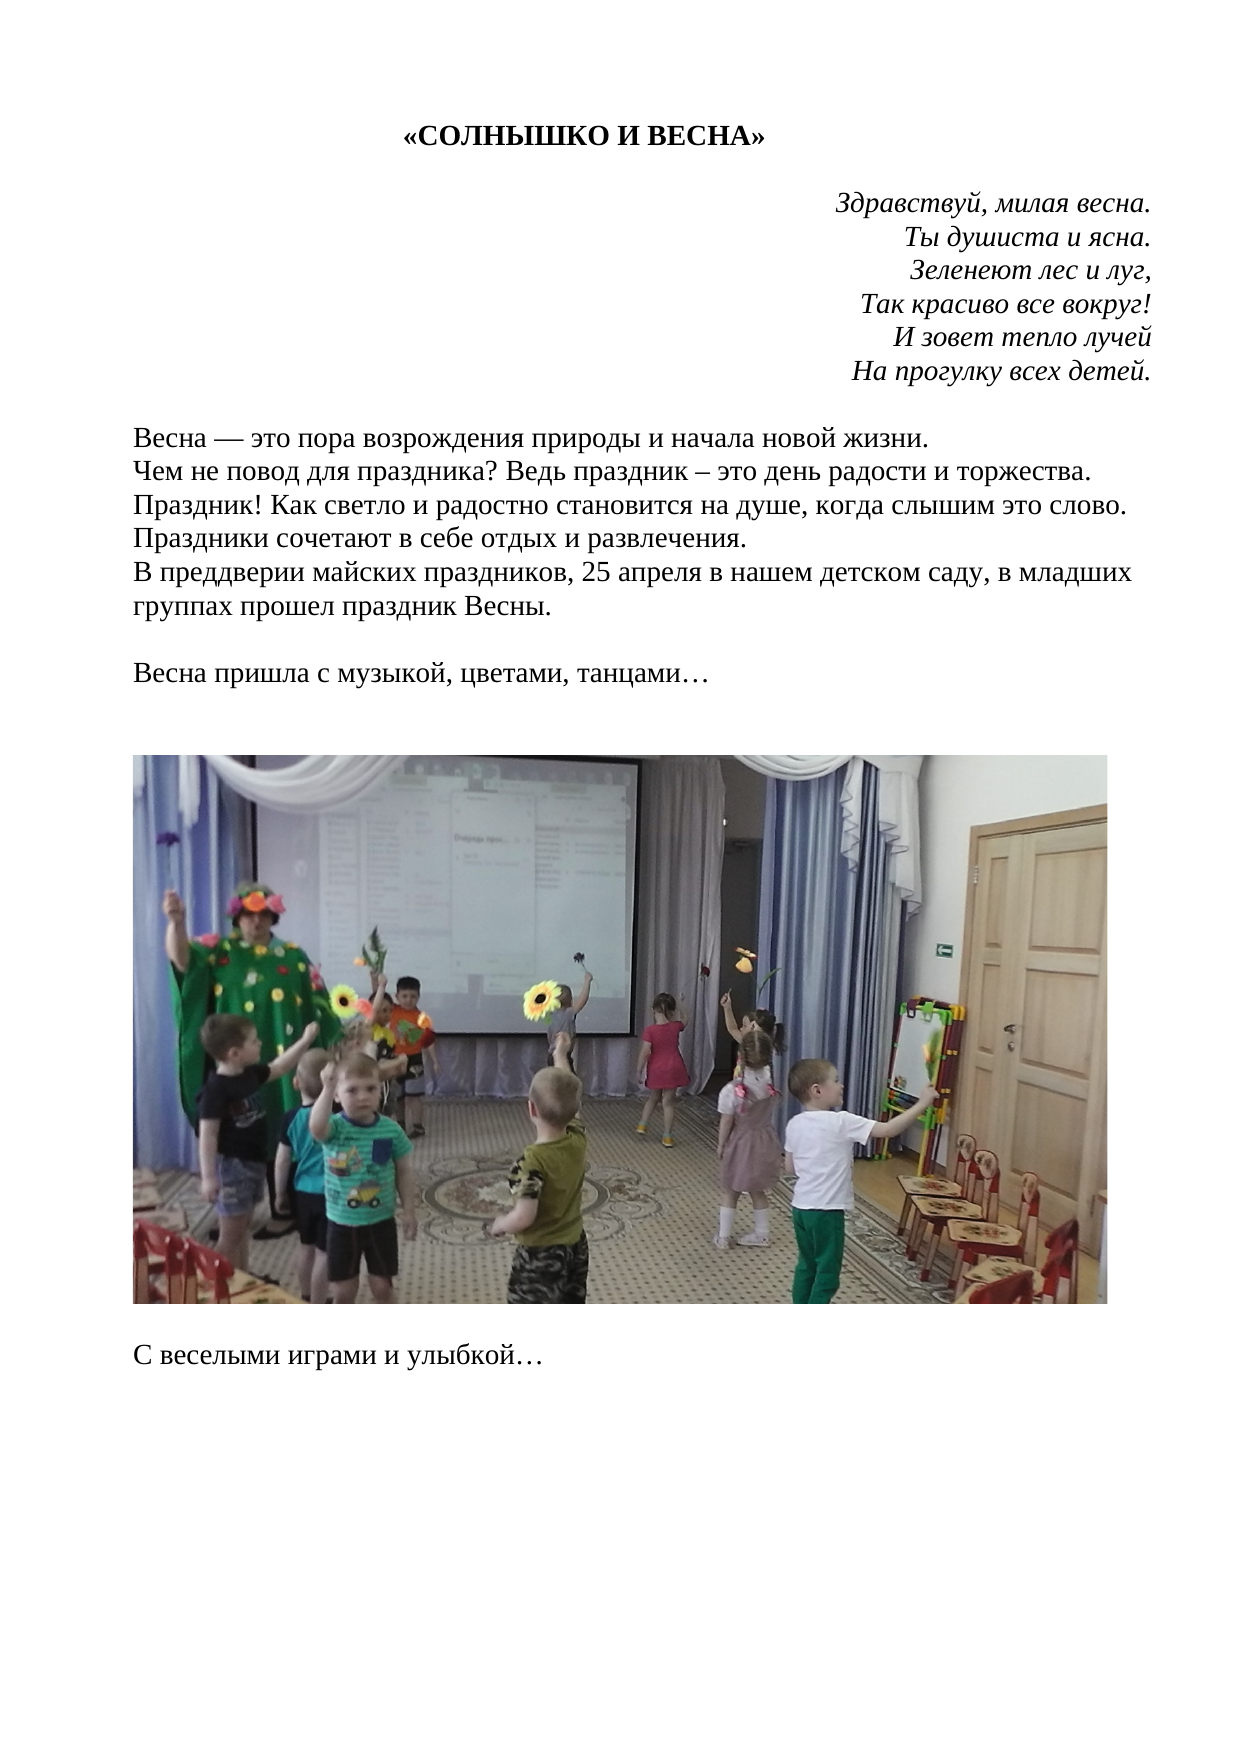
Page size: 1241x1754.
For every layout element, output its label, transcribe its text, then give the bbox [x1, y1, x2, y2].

text В преддверии майских праздников, 25 апреля в нашем детском саду, в младших группах прошел праздник Весны. [133, 554, 1152, 621]
picture [132, 755, 1108, 1304]
text «СОЛНЫШКО И ВЕСНА» [133, 118, 1152, 152]
text Весна пришла с музыкой, цветами, танцами… [133, 655, 1152, 688]
text С веселыми играми и улыбкой… [133, 1337, 1152, 1371]
text Чем не повод для праздника? Ведь праздник – это день радости и торжества. Праздник! Как светло и радостно становится на душе, когда слышим это слово. Праздники сочетают в себе отдых и развлечения. [133, 453, 1152, 554]
text Весна — это пора возрождения природы и начала новой жизни. [133, 420, 1152, 453]
text Здравствуй, милая весна. Ты душиста и ясна. Зеленеют лес и луг, Так красиво все вокруг! И зовет тепло лучей На прогулку всех детей. [133, 185, 1152, 386]
